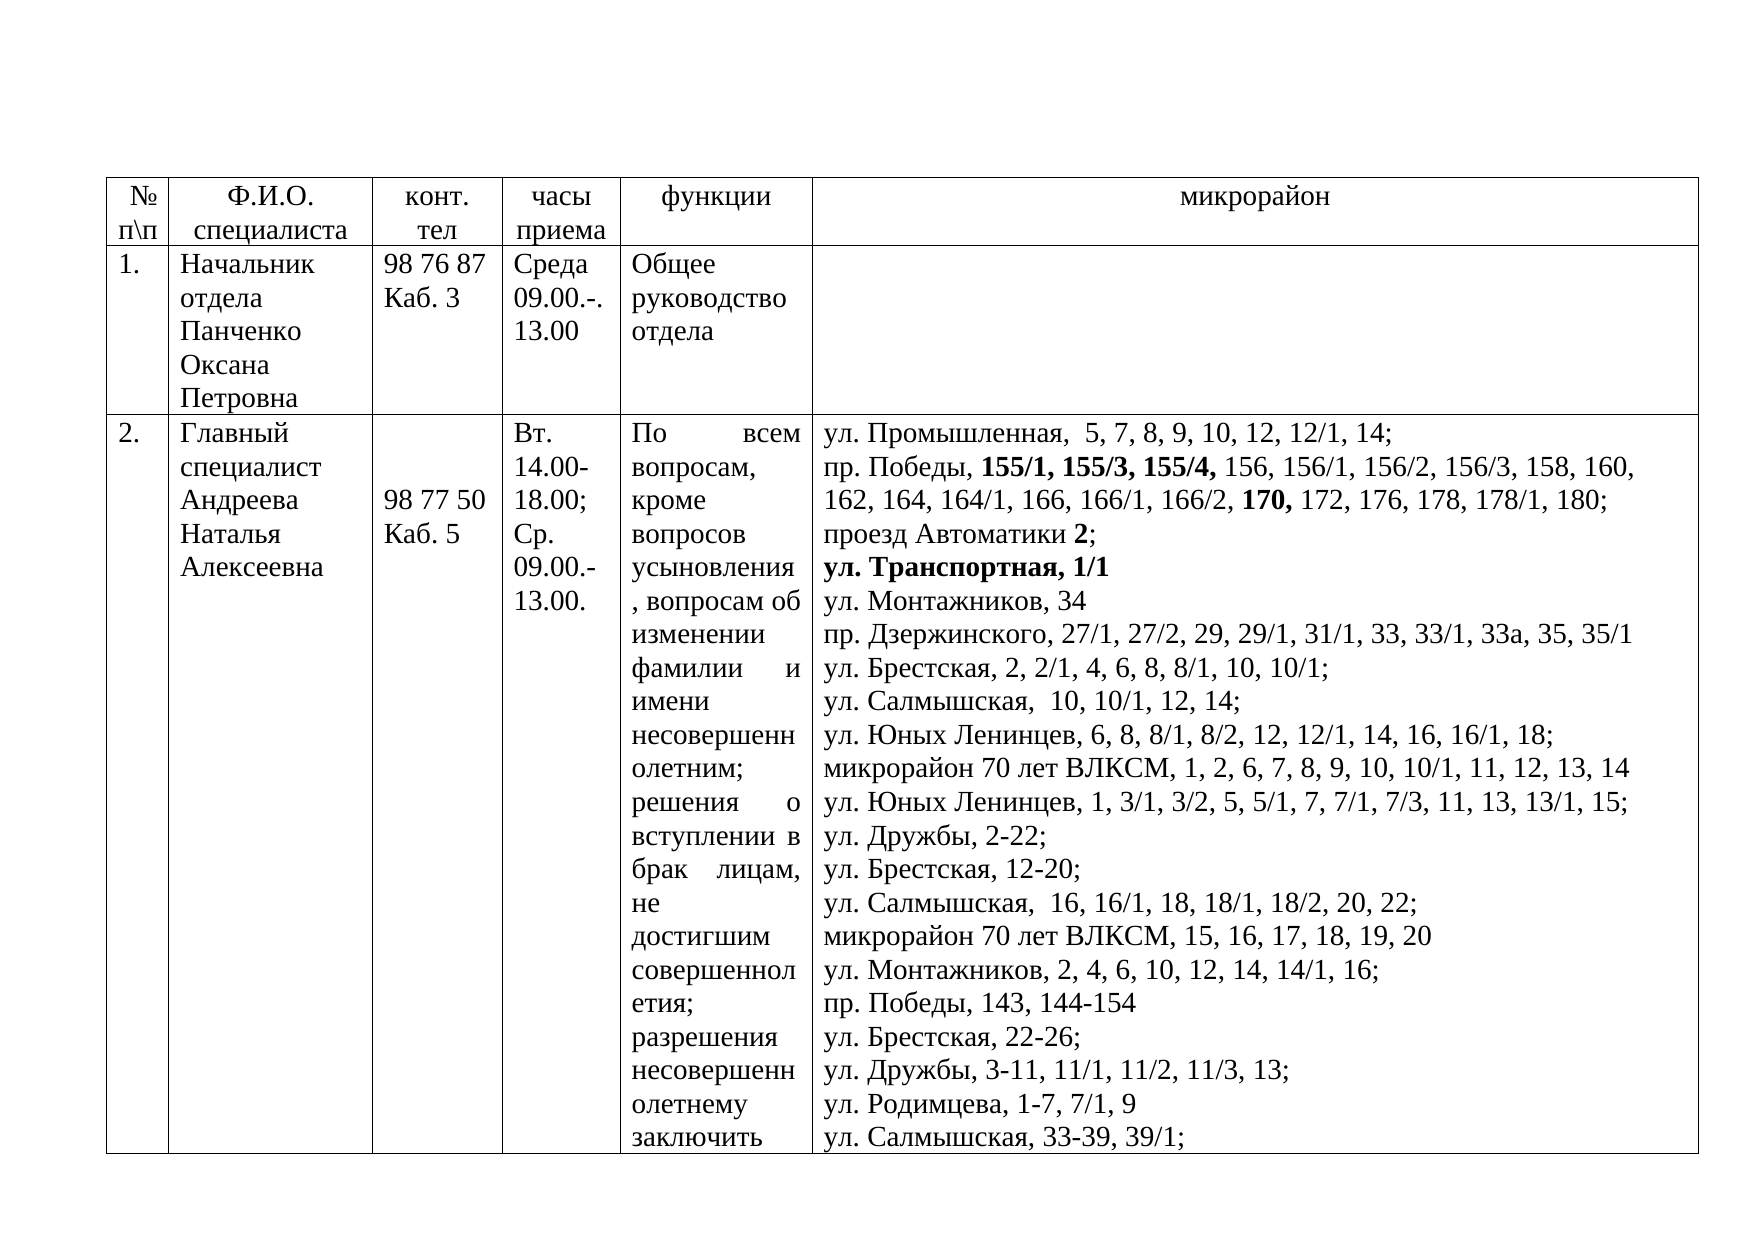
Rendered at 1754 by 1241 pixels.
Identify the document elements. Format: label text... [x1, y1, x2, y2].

table_cell Начальник отдела Панченко Оксана Петровна [169, 246, 372, 414]
table_header № п\п [107, 178, 168, 245]
table_cell 1. [107, 246, 168, 414]
table_header конт. тел [373, 178, 502, 245]
table_header Ф.И.О. специалиста [169, 178, 372, 245]
table_cell 98 77 50 Каб. 5 [373, 415, 502, 1153]
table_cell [169, 415, 372, 1153]
table_header микрорайон [813, 178, 1698, 245]
table_header часы приема [503, 178, 620, 245]
table_cell 2. [107, 415, 168, 1153]
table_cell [621, 415, 812, 1153]
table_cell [813, 415, 1698, 1153]
table_cell Среда 09.00.-. 13.00 [503, 246, 620, 414]
table_cell [813, 246, 1698, 414]
table_cell Общее руководство отдела [621, 246, 812, 414]
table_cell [503, 415, 620, 1153]
table_cell 98 76 87 Каб. 3 [373, 246, 502, 414]
table_header функции [621, 178, 812, 245]
